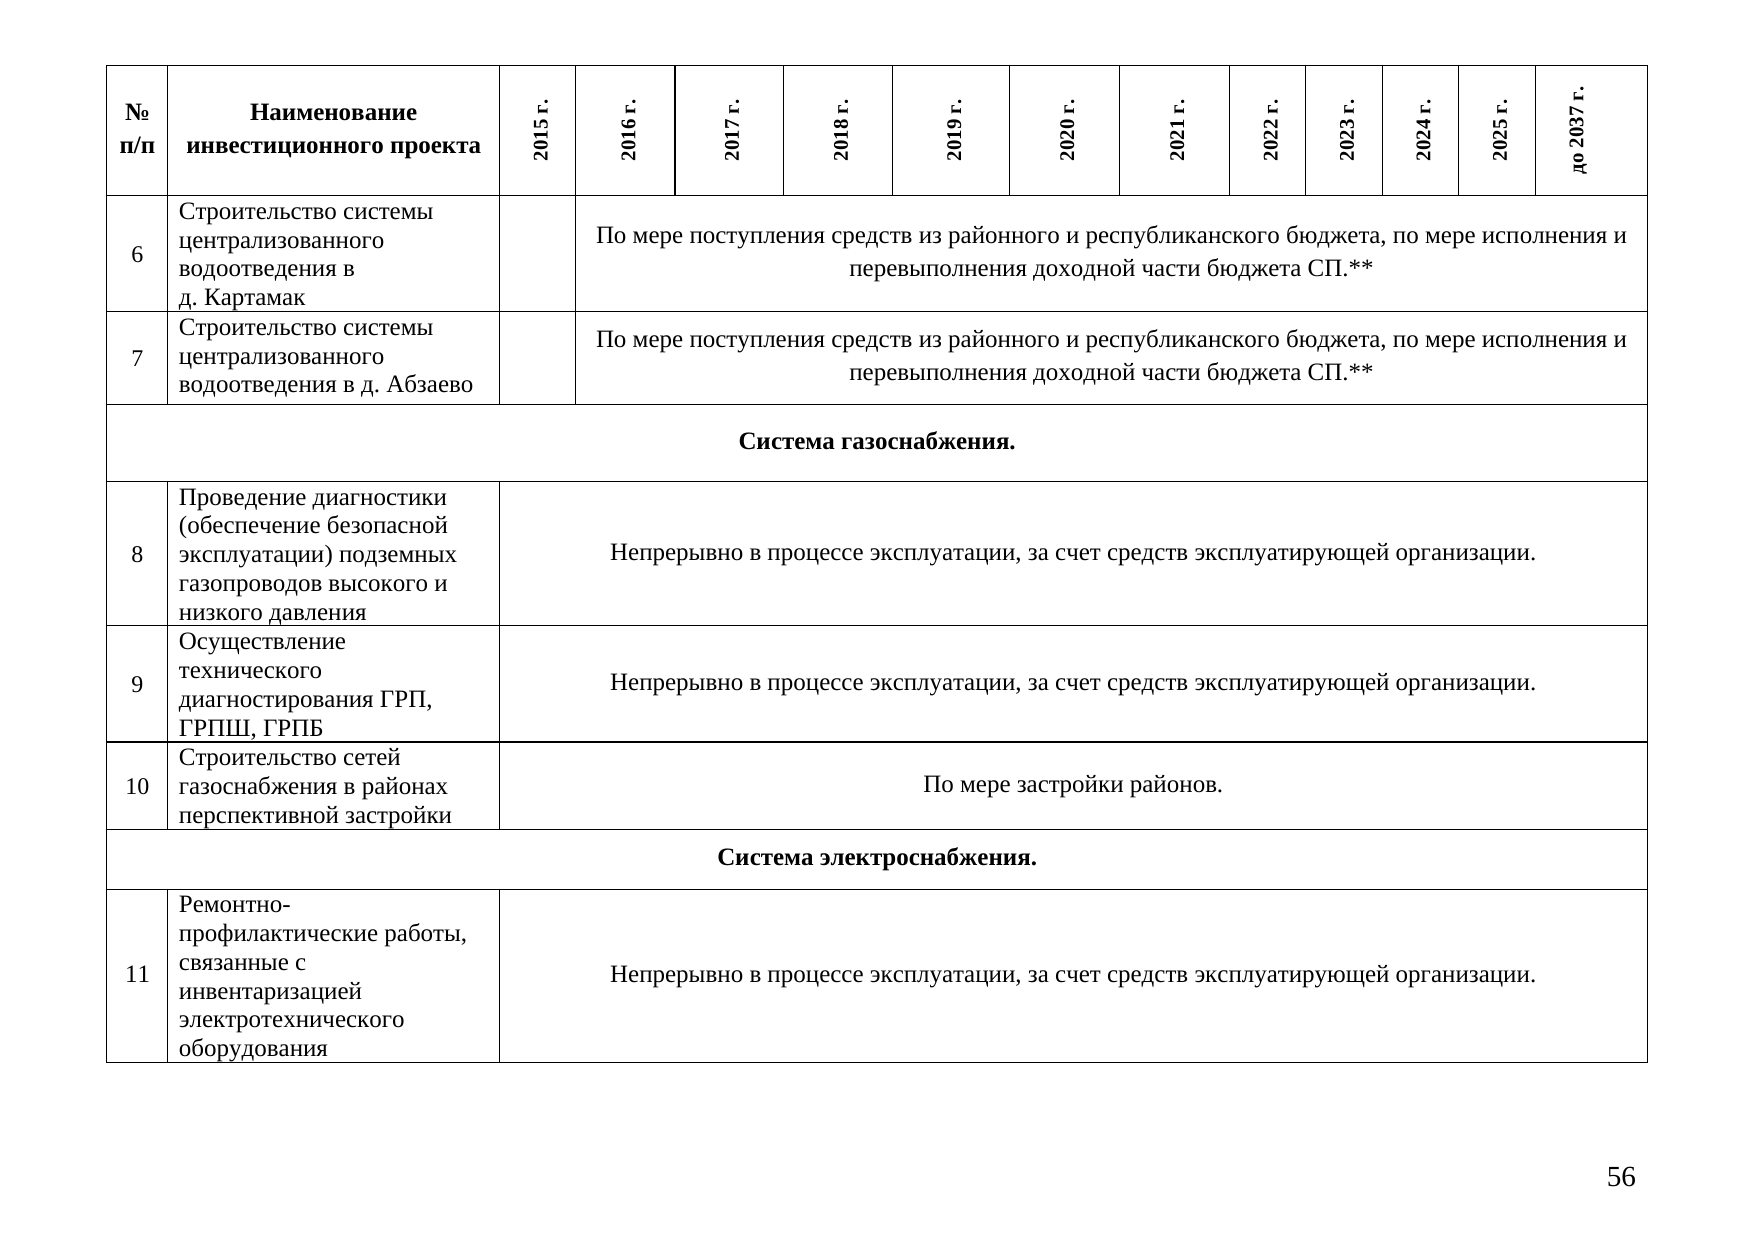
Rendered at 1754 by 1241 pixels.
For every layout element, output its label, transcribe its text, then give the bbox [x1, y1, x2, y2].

table_cell Непрерывно в процессе эксплуатации, за счет средств эксплуатирующей организации. [500, 626, 1647, 741]
table_header . [500, 66, 575, 195]
table_cell Осуществление технического диагностирования ГРП, ГРПШ, ГРПБ [168, 626, 499, 741]
table_cell По мере поступления средств из районного и республиканского бюджета, по мере исполнения и перевыполнения доходной части бюджета СП.** [576, 312, 1647, 404]
table_header № п/п [107, 66, 167, 195]
table_cell 6 [107, 196, 167, 311]
table_header . [1010, 66, 1119, 195]
table_cell Строительство системы централизованного водоотведения в д. Абзаево [168, 312, 499, 404]
table_cell 10 [107, 743, 167, 829]
table_header . [1120, 66, 1229, 195]
table_header . [784, 66, 892, 195]
table_cell 11 [107, 890, 167, 1062]
table_cell Система электроснабжения. [107, 830, 1647, 888]
table_header . [893, 66, 1009, 195]
table_header 2025 г. [1459, 66, 1535, 195]
table_cell [500, 312, 575, 404]
table_cell Проведение диагностики (обеспечение безопасной эксплуатации) подземных газопроводов высокого и низкого давления [168, 482, 499, 625]
table_header . [676, 66, 783, 195]
table_cell [500, 196, 575, 311]
table_cell Система газоснабжения. [107, 405, 1647, 481]
table_cell 7 [107, 312, 167, 404]
table_cell 8 [107, 482, 167, 625]
table_header . [576, 66, 674, 195]
table_cell Строительство сетей газоснабжения в районах перспективной застройки [168, 743, 499, 829]
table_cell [576, 196, 1647, 311]
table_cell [500, 890, 1647, 1062]
table_header . [1230, 66, 1305, 195]
table_cell По мере застройки районов. [500, 743, 1647, 829]
table_cell Непрерывно в процессе эксплуатации, за счет средств эксплуатирующей организации. [500, 482, 1647, 625]
table_cell Ремонтно-профилактические работы, связанные с инвентаризацией электротехнического оборудования [168, 890, 499, 1062]
table_header до 2037 г. [1536, 66, 1647, 195]
table_header . [1306, 66, 1382, 195]
table_cell 9 [107, 626, 167, 741]
table_header . [1383, 66, 1458, 195]
table_cell Строительство системы централизованного водоотведения в д. Картамак [168, 196, 499, 311]
table_header Наименование инвестиционного проекта [168, 66, 499, 195]
